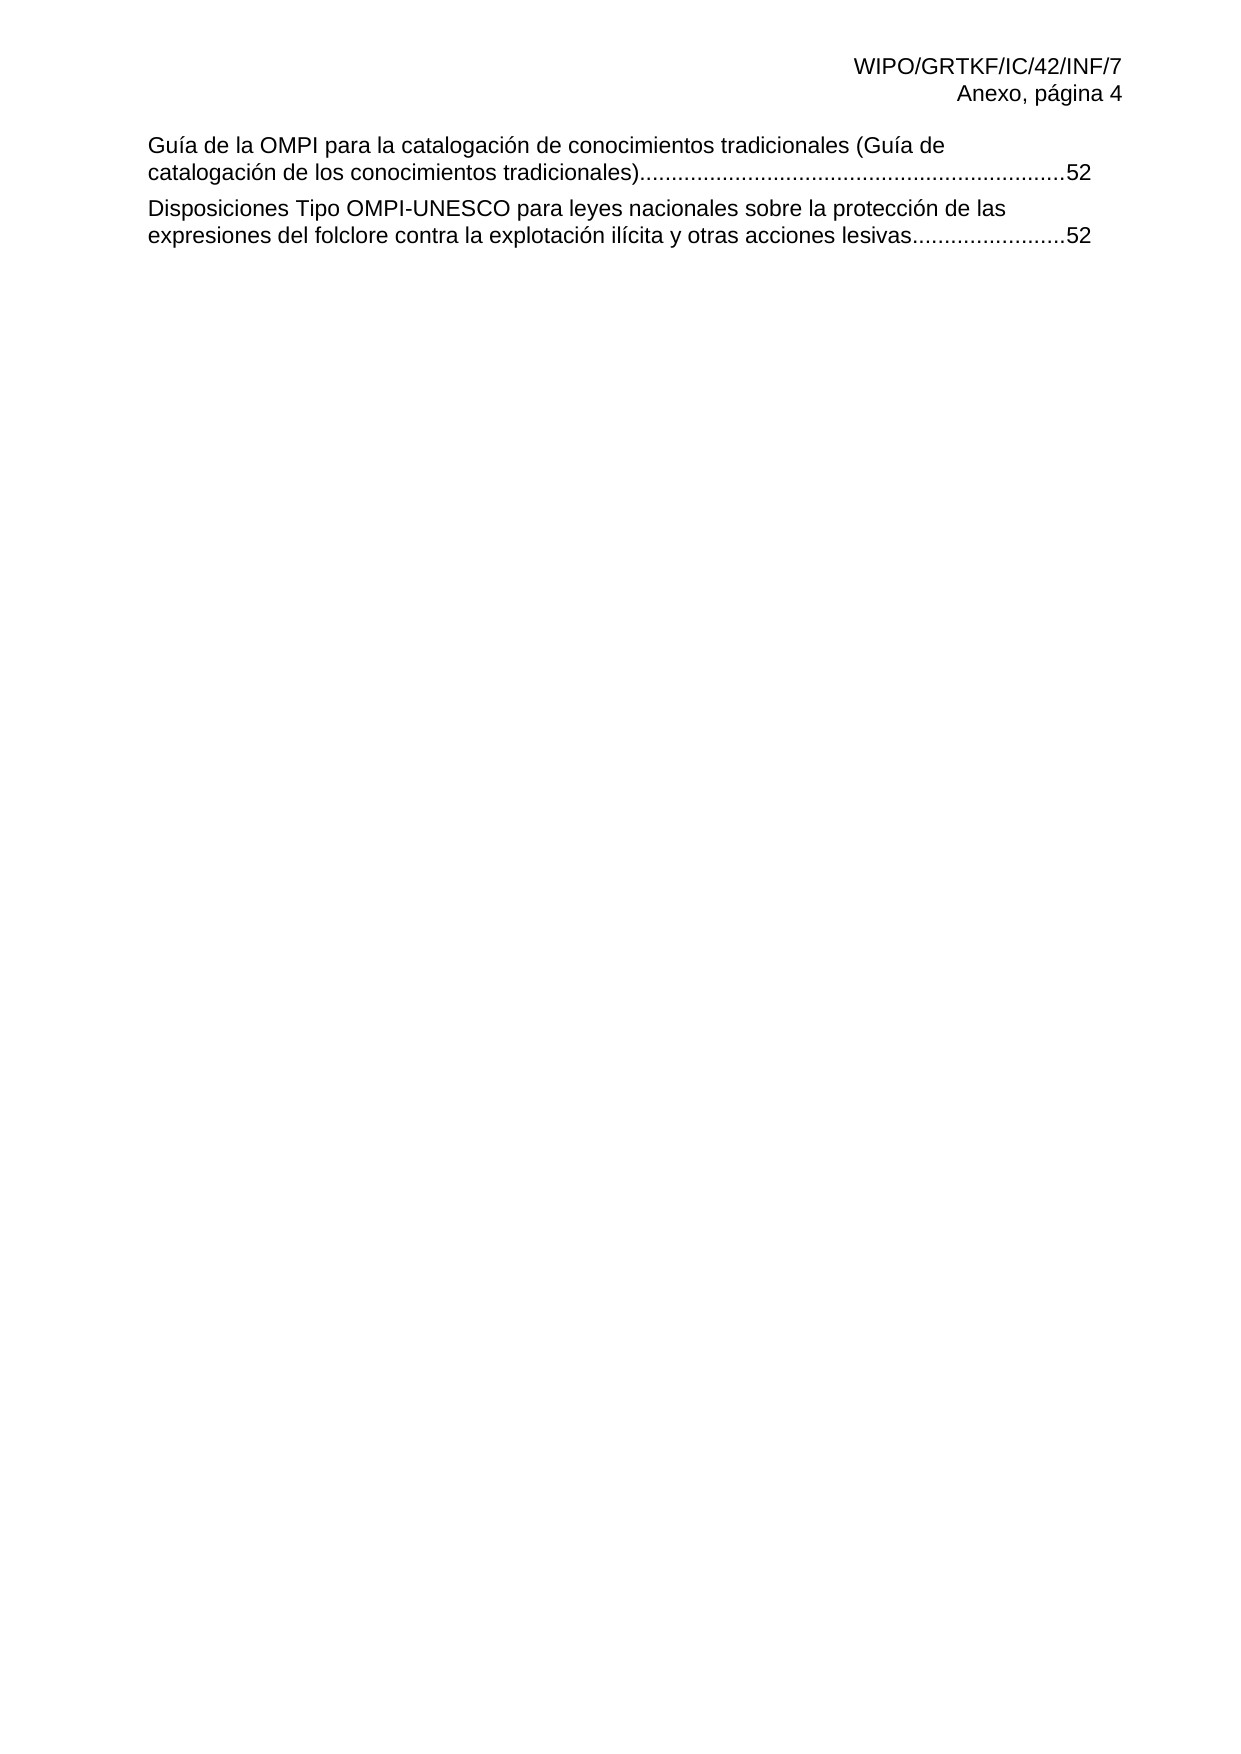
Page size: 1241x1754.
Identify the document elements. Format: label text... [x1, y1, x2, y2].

text Disposiciones Tipo OMPI-UNESCO para leyes nacionales sobre la protección de las expresiones del folclore contra la explotación ilícita y otras acciones lesivas 52 [148, 195, 1122, 248]
text Guía de la OMPI para la catalogación de conocimientos tradicionales (Guía de catalogación de los conocimientos tradicionales) 52 [148, 132, 1122, 185]
